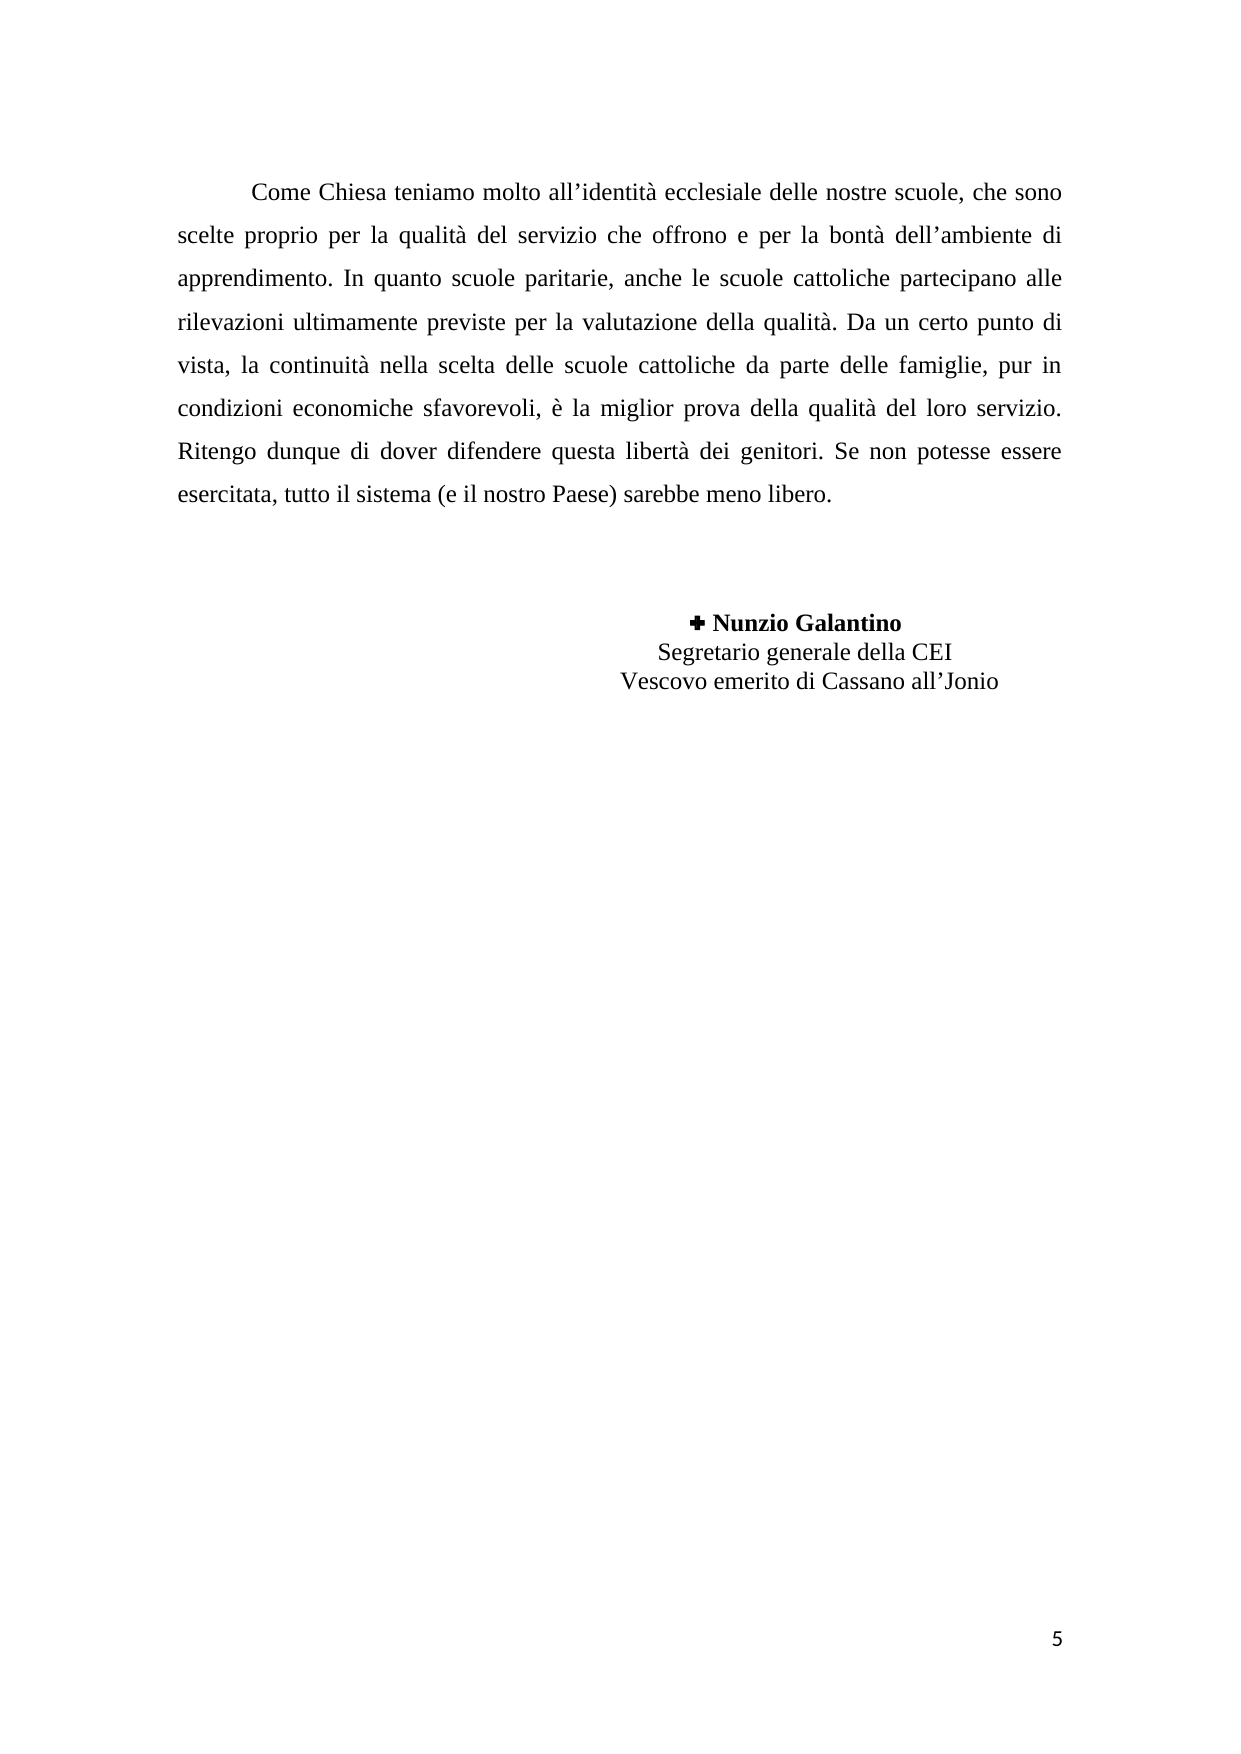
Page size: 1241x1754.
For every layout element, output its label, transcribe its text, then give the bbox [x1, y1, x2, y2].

text Vescovo emerito di Cassano all’Jonio [546, 666, 1063, 695]
text Nunzio Galantino [546, 608, 1063, 637]
text Come Chiesa teniamo molto all’identità ecclesiale delle nostre scuole, che sono scelte proprio per la qualità del servizio che offrono e per la bontà dell’ambiente di apprendimento. In quanto scuole paritarie, anche le scuole cattoliche partecipano alle rilevazioni ultimamente previste per la valutazione della qualità. Da un certo punto di vista, la continuità nella scelta delle scuole cattoliche da parte delle famiglie, pur in condizioni economiche sfavorevoli, è la miglior prova della qualità del loro servizio. Ritengo dunque di dover difendere questa libertà dei genitori. Se non potesse essere esercitata, tutto il sistema (e il nostro Paese) sarebbe meno libero. [177, 177, 1063, 508]
text Segretario generale della CEI [546, 637, 1063, 666]
